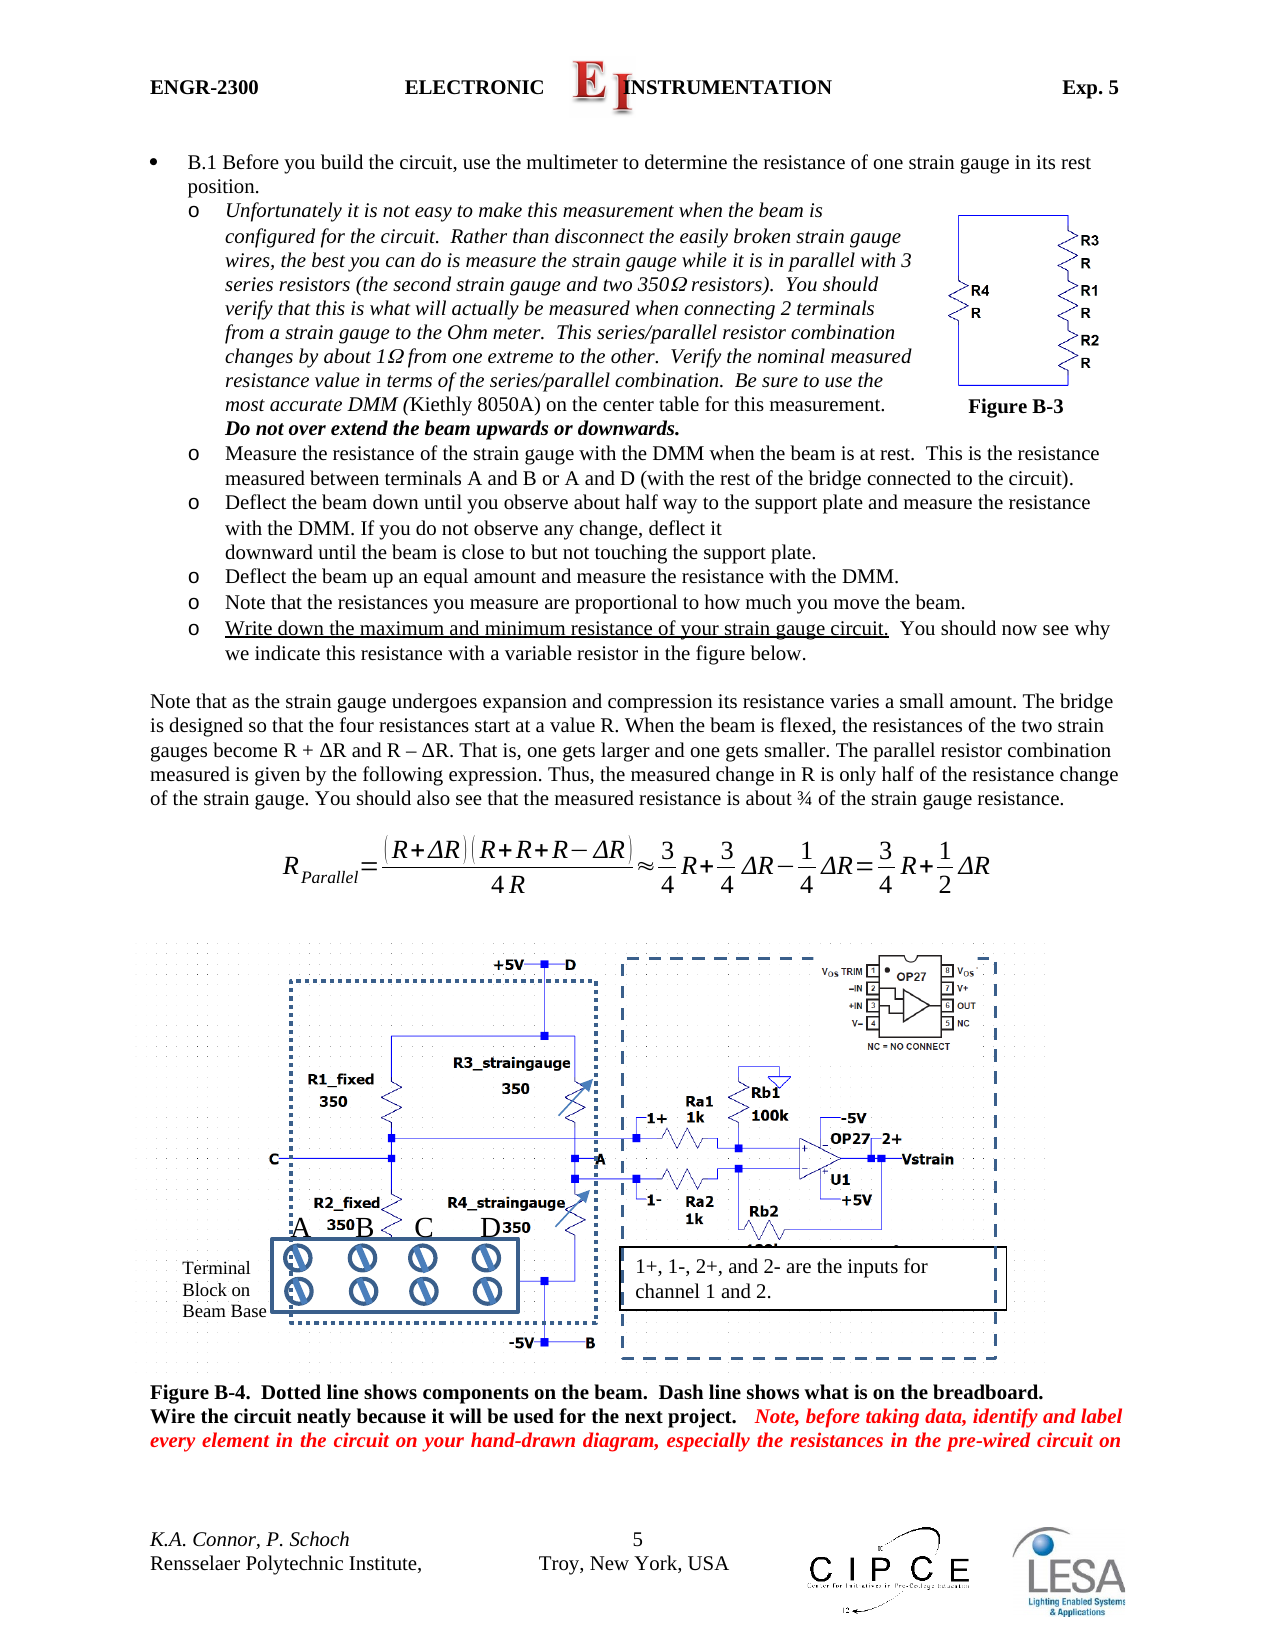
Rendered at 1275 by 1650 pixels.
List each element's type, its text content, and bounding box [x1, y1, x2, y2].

list Note that the resistances you measure are proportional to how much you move the beam. [187, 590, 1125, 616]
picture [1012, 1527, 1125, 1617]
list Deflect the beam up an equal amount and measure the resistance with the DMM. [187, 564, 1125, 590]
picture [127, 941, 1048, 1379]
list Deflect the beam down until you observe about half way to the support plate and measure the resistance with the DMM. If you do not observe any change, deflect it downward until the beam is close to but not touching the support plate. [187, 490, 1125, 564]
picture [936, 210, 1113, 395]
list Write down the maximum and minimum resistance of your strain gauge circuit. You should now see why we indicate this resistance with a variable resistor in the figure below. [187, 616, 1125, 665]
list B.1 Before you build the circuit, use the multimeter to determine the resistance of one strain gauge in its rest position. [150, 150, 1125, 198]
list Measure the resistance of the strain gauge with the DMM when the beam is at rest. This is the resistance measured between terminals A and B or A and D (with the rest of the bridge connected to the circuit). [187, 440, 1125, 490]
text Note that as the strain gauge undergoes expansion and compression its resistance varies a small amount. The bridge is designed so that the four resistances start at a value R. When the beam is flexed, the resistances of the two strain gauges become R + ΔR and R – ΔR. That is, one gets larger and one gets smaller. The parallel resistor combination measured is given by the following expression. Thus, the measured change in R is only half of the resistance change of the strain gauge. You should also see that the measured resistance is about ¾ of the strain gauge resistance. [150, 689, 1125, 810]
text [150, 1404, 1125, 1452]
picture [568, 56, 636, 118]
list Unfortunately it is not easy to make this measurement when the beam is configured for the circuit. Rather than disconnect the easily broken strain gauge wires, the best you can do is measure the strain gauge while it is in parallel with 3 series resistors (the second strain gauge and two 350 resistors). You should verify that this is what will actually be measured when connecting 2 terminals from a strain gauge to the Ohm meter. This series/parallel resistor combination changes by about 1 from one extreme to the other. Verify the nominal measured resistance value in terms of the series/parallel combination. Be sure to use the most accurate DMM (Kiethly 8050A) on the center table for this measurement. Do not over extend the beam upwards or downwards. [187, 198, 1125, 440]
text Figure B-4. Dotted line shows components on the beam. Dash line shows what is on the breadboard. [150, 1356, 1125, 1404]
picture [807, 1527, 970, 1614]
